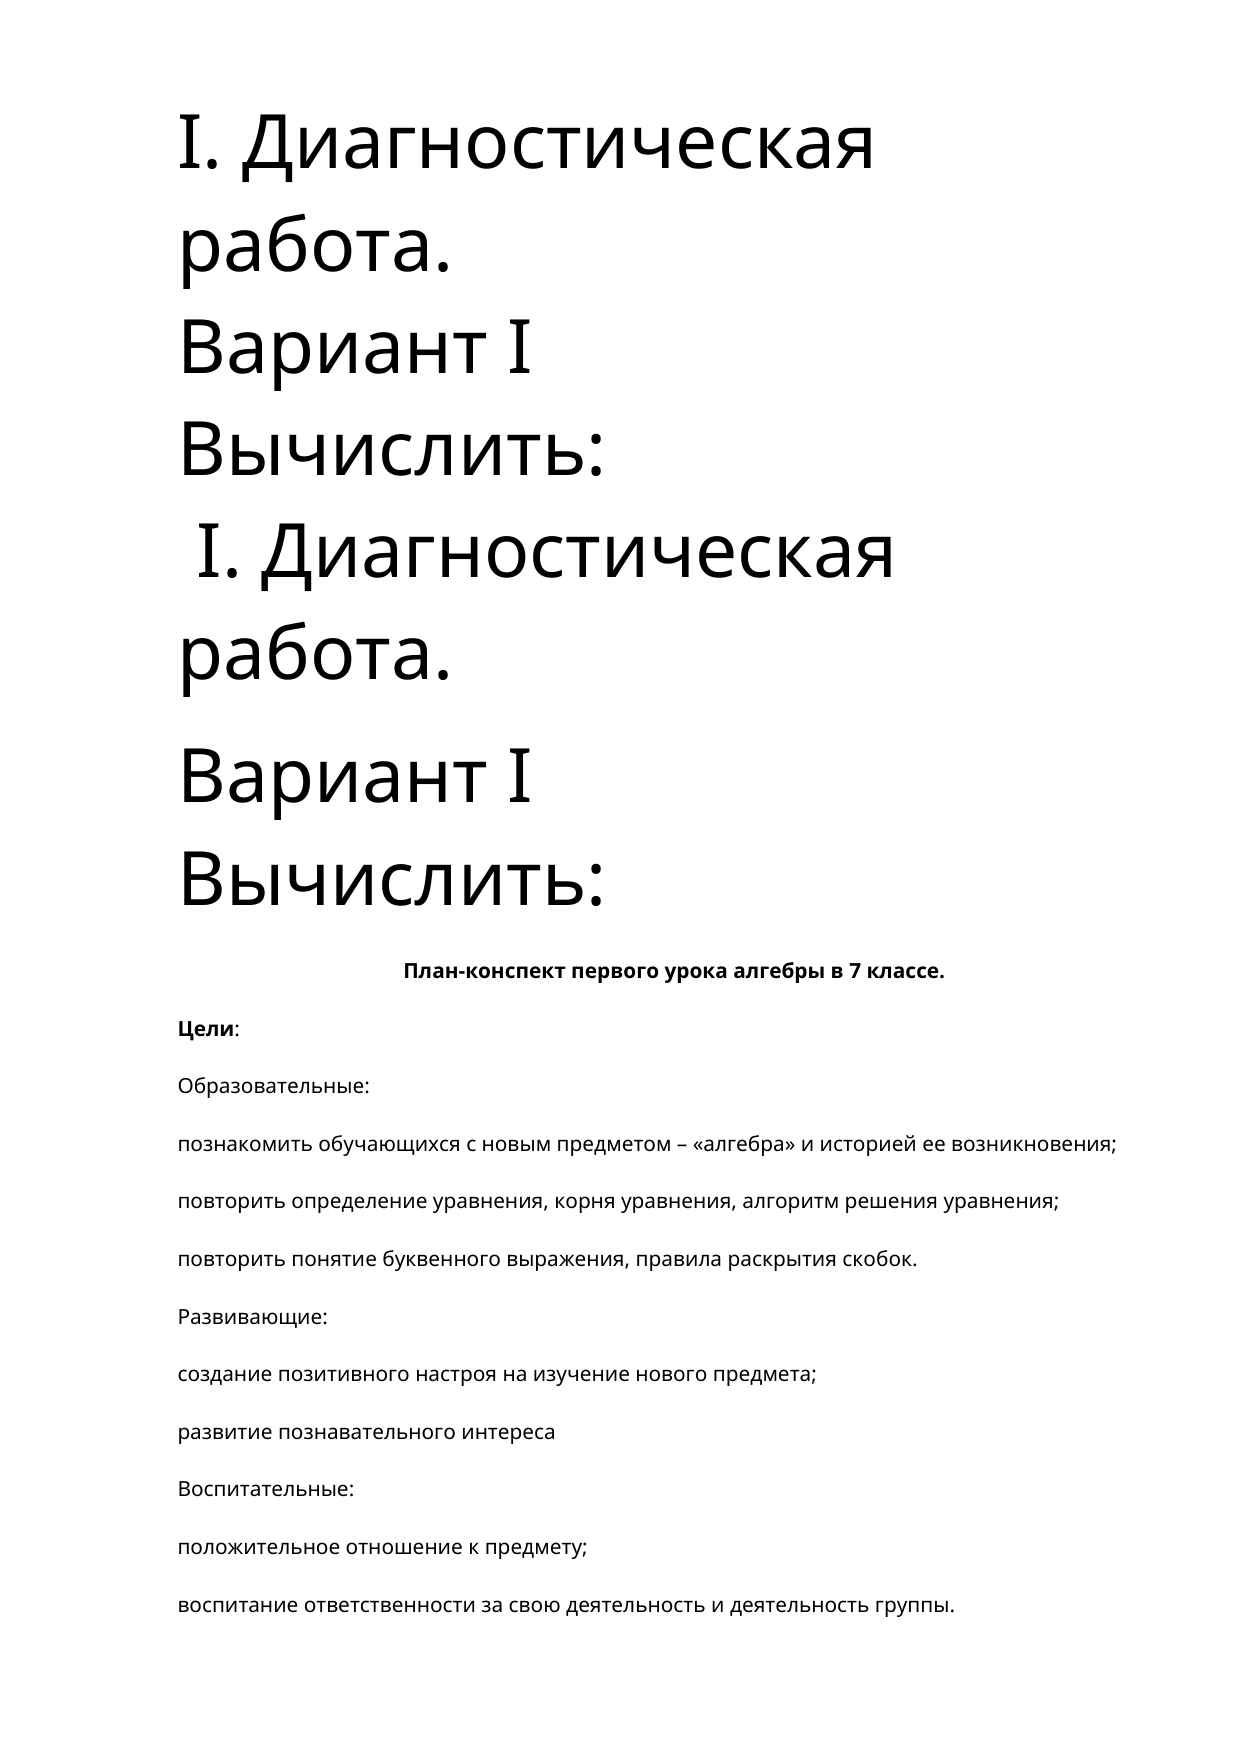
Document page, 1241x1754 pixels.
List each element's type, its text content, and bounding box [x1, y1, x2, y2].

text познакомить обучающихся с новым предметом – «алгебра» и историей ее возникновения; [177, 1129, 1152, 1157]
text Вариант I [177, 293, 1152, 395]
text положительное отношение к предмету; [177, 1532, 1152, 1561]
text I. Диагностическая работа. [177, 89, 1152, 293]
text развитие познавательного интереса [177, 1417, 1152, 1445]
text Воспитательные: [177, 1474, 1152, 1503]
text воспитание ответственности за свою деятельность и деятельность группы. [177, 1590, 1152, 1618]
text Образовательные: [177, 1071, 1152, 1100]
text Вычислить: [177, 395, 1152, 497]
text I. Диагностическая работа. [177, 497, 1152, 702]
text Вариант I [177, 723, 1152, 825]
text Цели: [177, 1014, 1152, 1042]
text повторить определение уравнения, корня уравнения, алгоритм решения уравнения; [177, 1187, 1152, 1215]
text повторить понятие буквенного выражения, правила раскрытия скобок. [177, 1244, 1152, 1273]
text План-конспект первого урока алгебры в 7 классе. [177, 956, 1152, 984]
text Развивающие: [177, 1302, 1152, 1330]
text Вычислить: [177, 825, 1152, 927]
text создание позитивного настроя на изучение нового предмета; [177, 1359, 1152, 1388]
